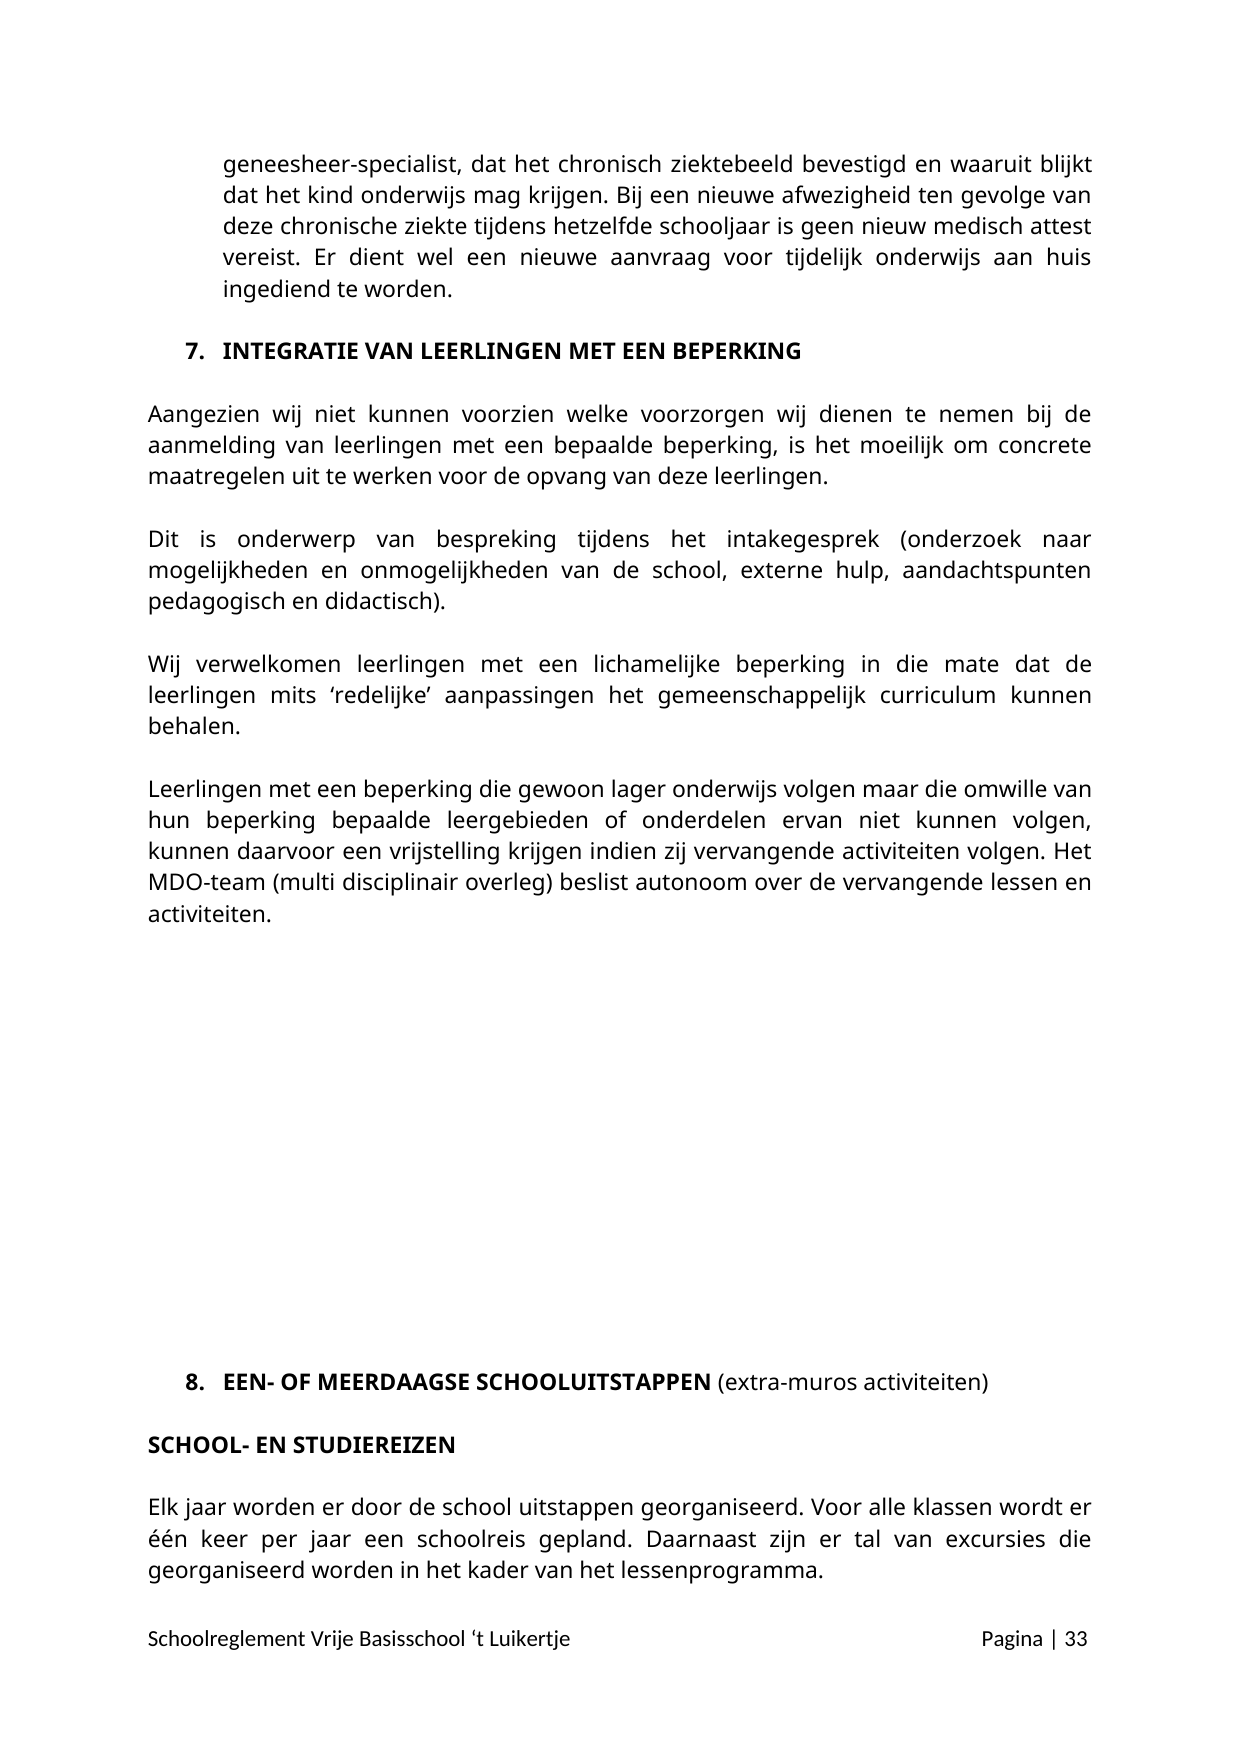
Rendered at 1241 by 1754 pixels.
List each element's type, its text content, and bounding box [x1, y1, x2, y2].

text SCHOOL- EN STUDIEREIZEN [148, 1429, 1093, 1460]
list INTEGRATIE VAN LEERLINGEN MET EEN BEPERKING [185, 335, 1093, 366]
text Dit is onderwerp van bespreking tijdens het intakegesprek (onderzoek naar mogelijkheden en onmogelijkheden van de school, externe hulp, aandachtspunten pedagogisch en didactisch). [148, 523, 1093, 616]
text Leerlingen met een beperking die gewoon lager onderwijs volgen maar die omwille van hun beperking bepaalde leergebieden of onderdelen ervan niet kunnen volgen, kunnen daarvoor een vrijstelling krijgen indien zij vervangende activiteiten volgen. Het MDO-team (multi disciplinair overleg) beslist autonoom over de vervangende lessen en activiteiten. [148, 773, 1093, 929]
list EEN- OF MEERDAAGSE SCHOOLUITSTAPPEN (extra-muros activiteiten) [185, 1366, 1093, 1398]
text Wij verwelkomen leerlingen met een lichamelijke beperking in die mate dat de leerlingen mits ‘redelijke’ aanpassingen het gemeenschappelijk curriculum kunnen behalen. [148, 648, 1093, 741]
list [185, 148, 1093, 304]
text Aangezien wij niet kunnen voorzien welke voorzorgen wij dienen te nemen bij de aanmelding van leerlingen met een bepaalde beperking, is het moeilijk om concrete maatregelen uit te werken voor de opvang van deze leerlingen. [148, 398, 1093, 491]
text Elk jaar worden er door de school uitstappen georganiseerd. Voor alle klassen wordt er één keer per jaar een schoolreis gepland. Daarnaast zijn er tal van excursies die georganiseerd worden in het kader van het lessenprogramma. [148, 1491, 1093, 1585]
